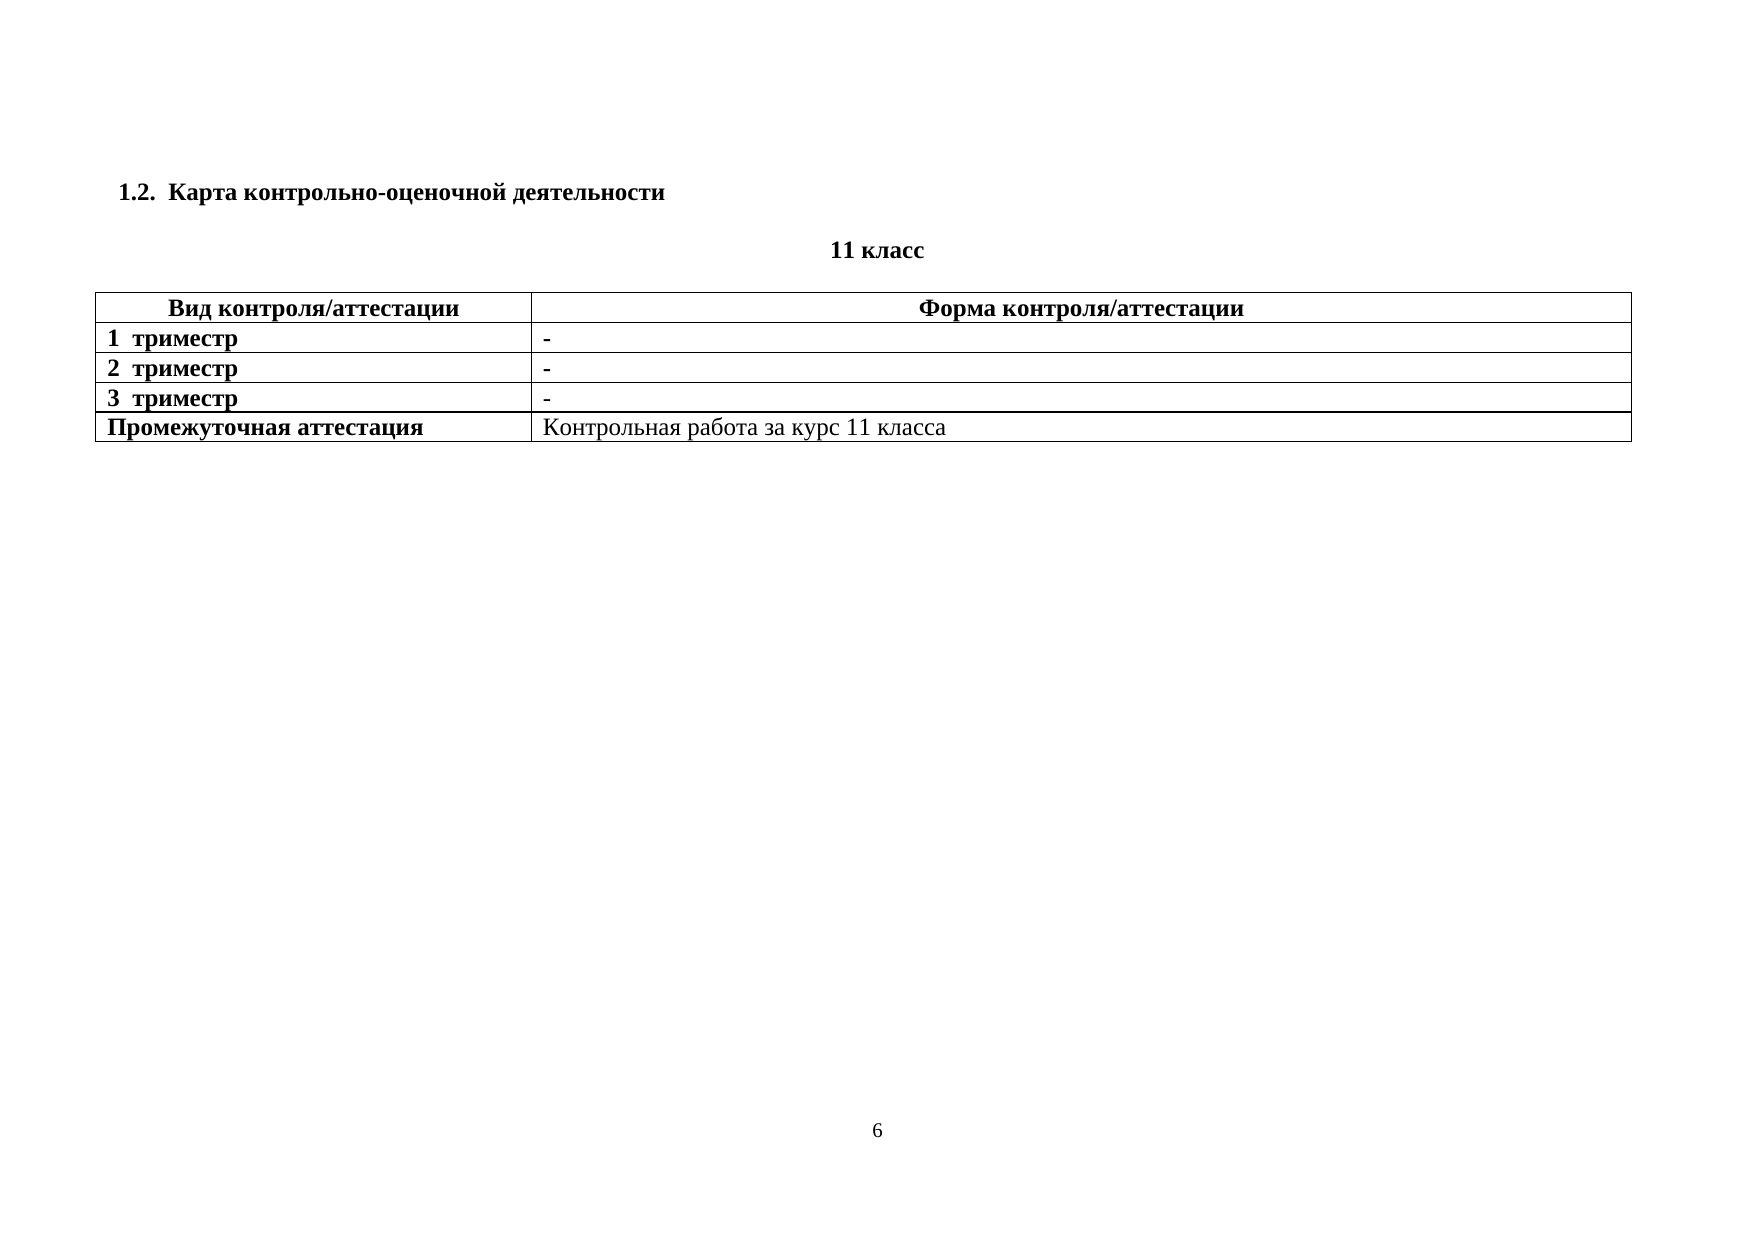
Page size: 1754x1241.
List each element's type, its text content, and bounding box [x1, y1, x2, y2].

table_cell 1 триместр [96, 323, 531, 352]
table_cell - [532, 353, 1631, 382]
table_cell - [532, 383, 1631, 411]
table_header Форма контроля/аттестации [532, 293, 1631, 322]
table_cell Контрольная работа за курс 11 класса [532, 413, 1631, 441]
table_cell Промежуточная аттестация [96, 413, 531, 441]
table_cell 3 триместр [96, 383, 531, 411]
text 1.2. Карта контрольно-оценочной деятельности [118, 177, 1636, 206]
table_header Вид контроля/аттестации [96, 293, 531, 322]
text 11 класс [118, 235, 1636, 263]
table_cell - [532, 323, 1631, 352]
table_cell 2 триместр [96, 353, 531, 382]
